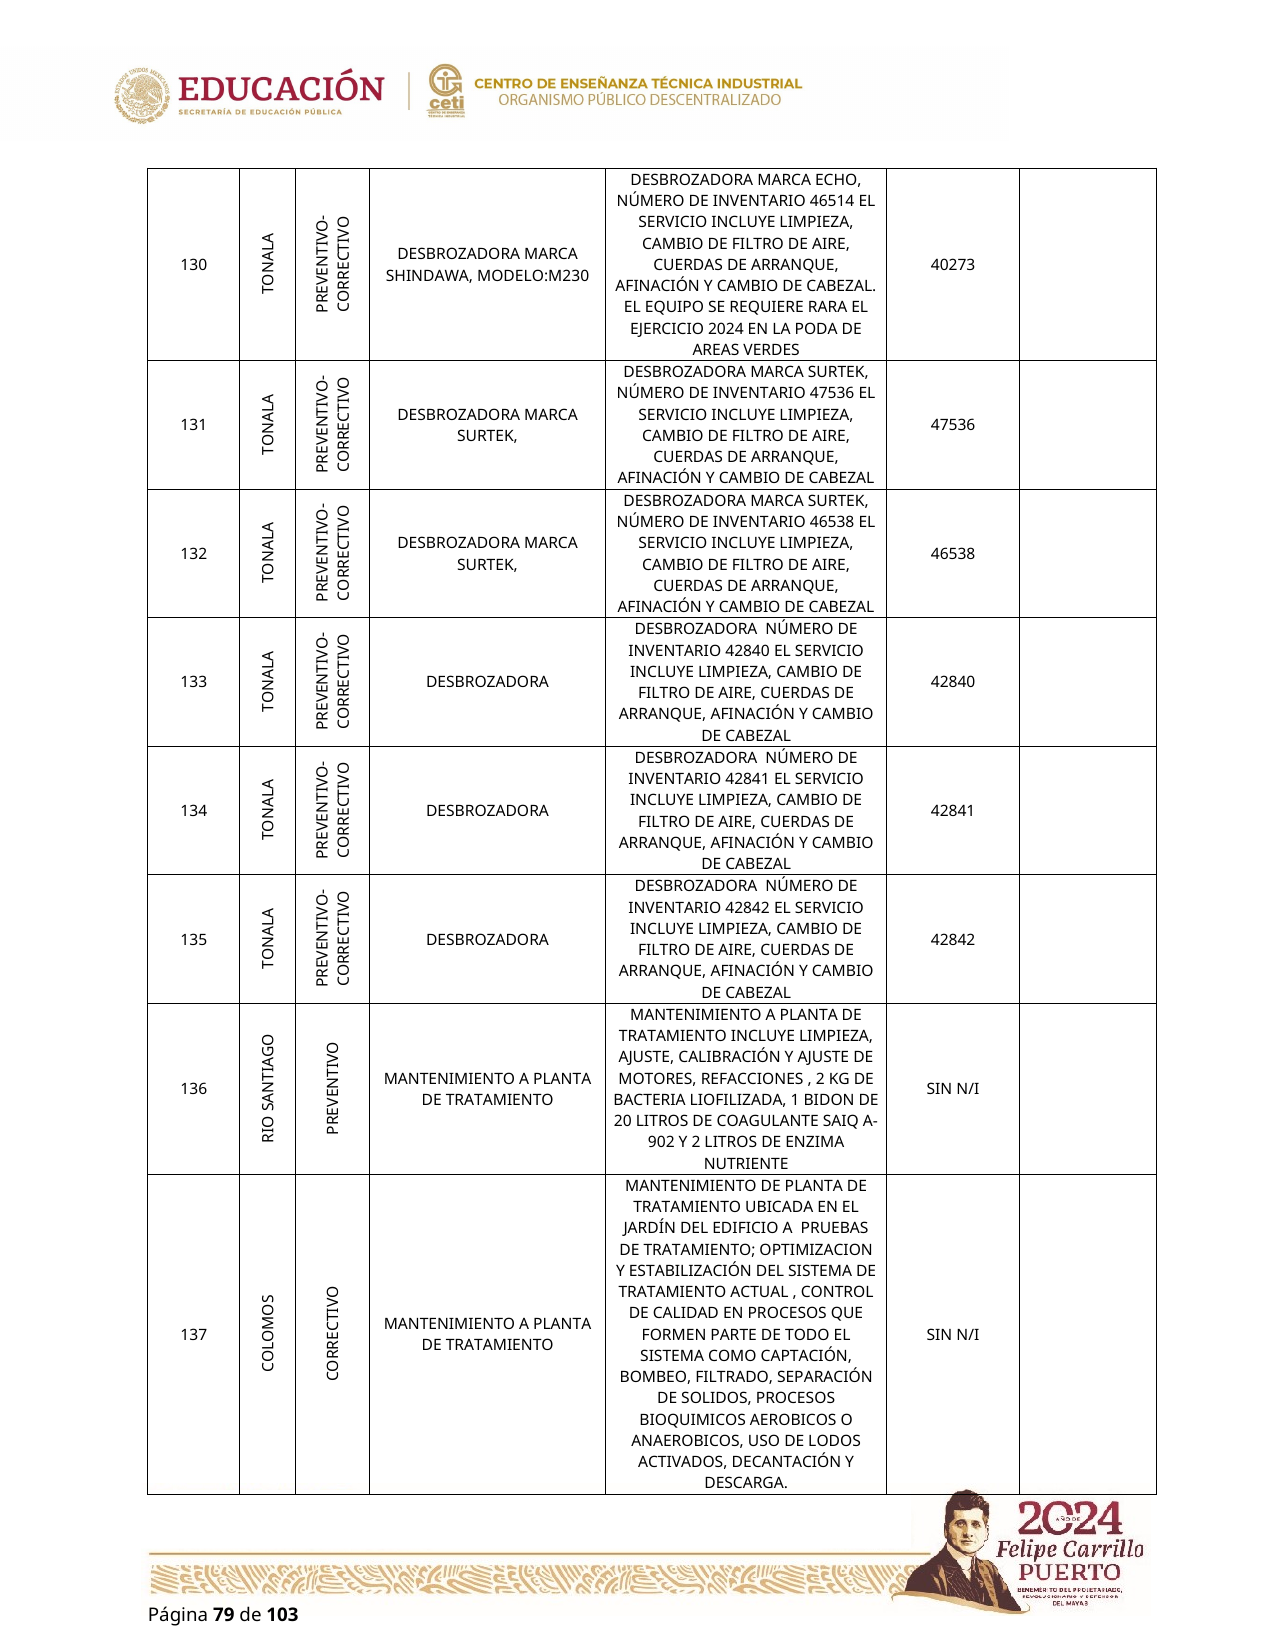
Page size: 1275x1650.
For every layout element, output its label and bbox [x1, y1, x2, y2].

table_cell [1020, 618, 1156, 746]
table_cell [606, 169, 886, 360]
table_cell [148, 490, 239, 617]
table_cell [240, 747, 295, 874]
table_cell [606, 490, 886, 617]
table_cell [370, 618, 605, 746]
picture [0, 46, 1010, 141]
picture [141, 1495, 1151, 1616]
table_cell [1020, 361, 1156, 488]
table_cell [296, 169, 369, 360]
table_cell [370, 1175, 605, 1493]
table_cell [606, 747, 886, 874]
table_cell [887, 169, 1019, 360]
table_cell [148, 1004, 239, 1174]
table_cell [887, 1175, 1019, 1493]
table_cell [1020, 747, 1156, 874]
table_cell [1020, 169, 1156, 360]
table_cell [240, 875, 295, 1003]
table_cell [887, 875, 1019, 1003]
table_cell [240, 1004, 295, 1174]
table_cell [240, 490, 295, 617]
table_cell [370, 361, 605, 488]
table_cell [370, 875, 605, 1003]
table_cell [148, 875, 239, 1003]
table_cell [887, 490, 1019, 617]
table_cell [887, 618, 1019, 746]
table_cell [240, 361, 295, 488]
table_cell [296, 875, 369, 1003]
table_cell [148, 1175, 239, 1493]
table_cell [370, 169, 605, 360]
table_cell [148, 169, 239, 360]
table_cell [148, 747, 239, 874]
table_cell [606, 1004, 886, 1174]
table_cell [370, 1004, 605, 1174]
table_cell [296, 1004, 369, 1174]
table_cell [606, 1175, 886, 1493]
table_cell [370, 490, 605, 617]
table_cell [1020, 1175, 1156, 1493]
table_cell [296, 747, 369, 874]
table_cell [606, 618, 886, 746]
picture [141, 1483, 147, 1490]
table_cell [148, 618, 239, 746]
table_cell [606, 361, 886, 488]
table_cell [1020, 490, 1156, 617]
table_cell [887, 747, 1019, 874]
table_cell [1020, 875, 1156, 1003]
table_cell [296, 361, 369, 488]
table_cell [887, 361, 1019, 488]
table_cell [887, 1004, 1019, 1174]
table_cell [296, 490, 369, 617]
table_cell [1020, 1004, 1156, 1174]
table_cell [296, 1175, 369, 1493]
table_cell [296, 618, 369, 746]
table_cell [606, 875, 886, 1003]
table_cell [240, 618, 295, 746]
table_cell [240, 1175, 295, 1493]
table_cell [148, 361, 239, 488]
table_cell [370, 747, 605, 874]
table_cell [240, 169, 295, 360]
